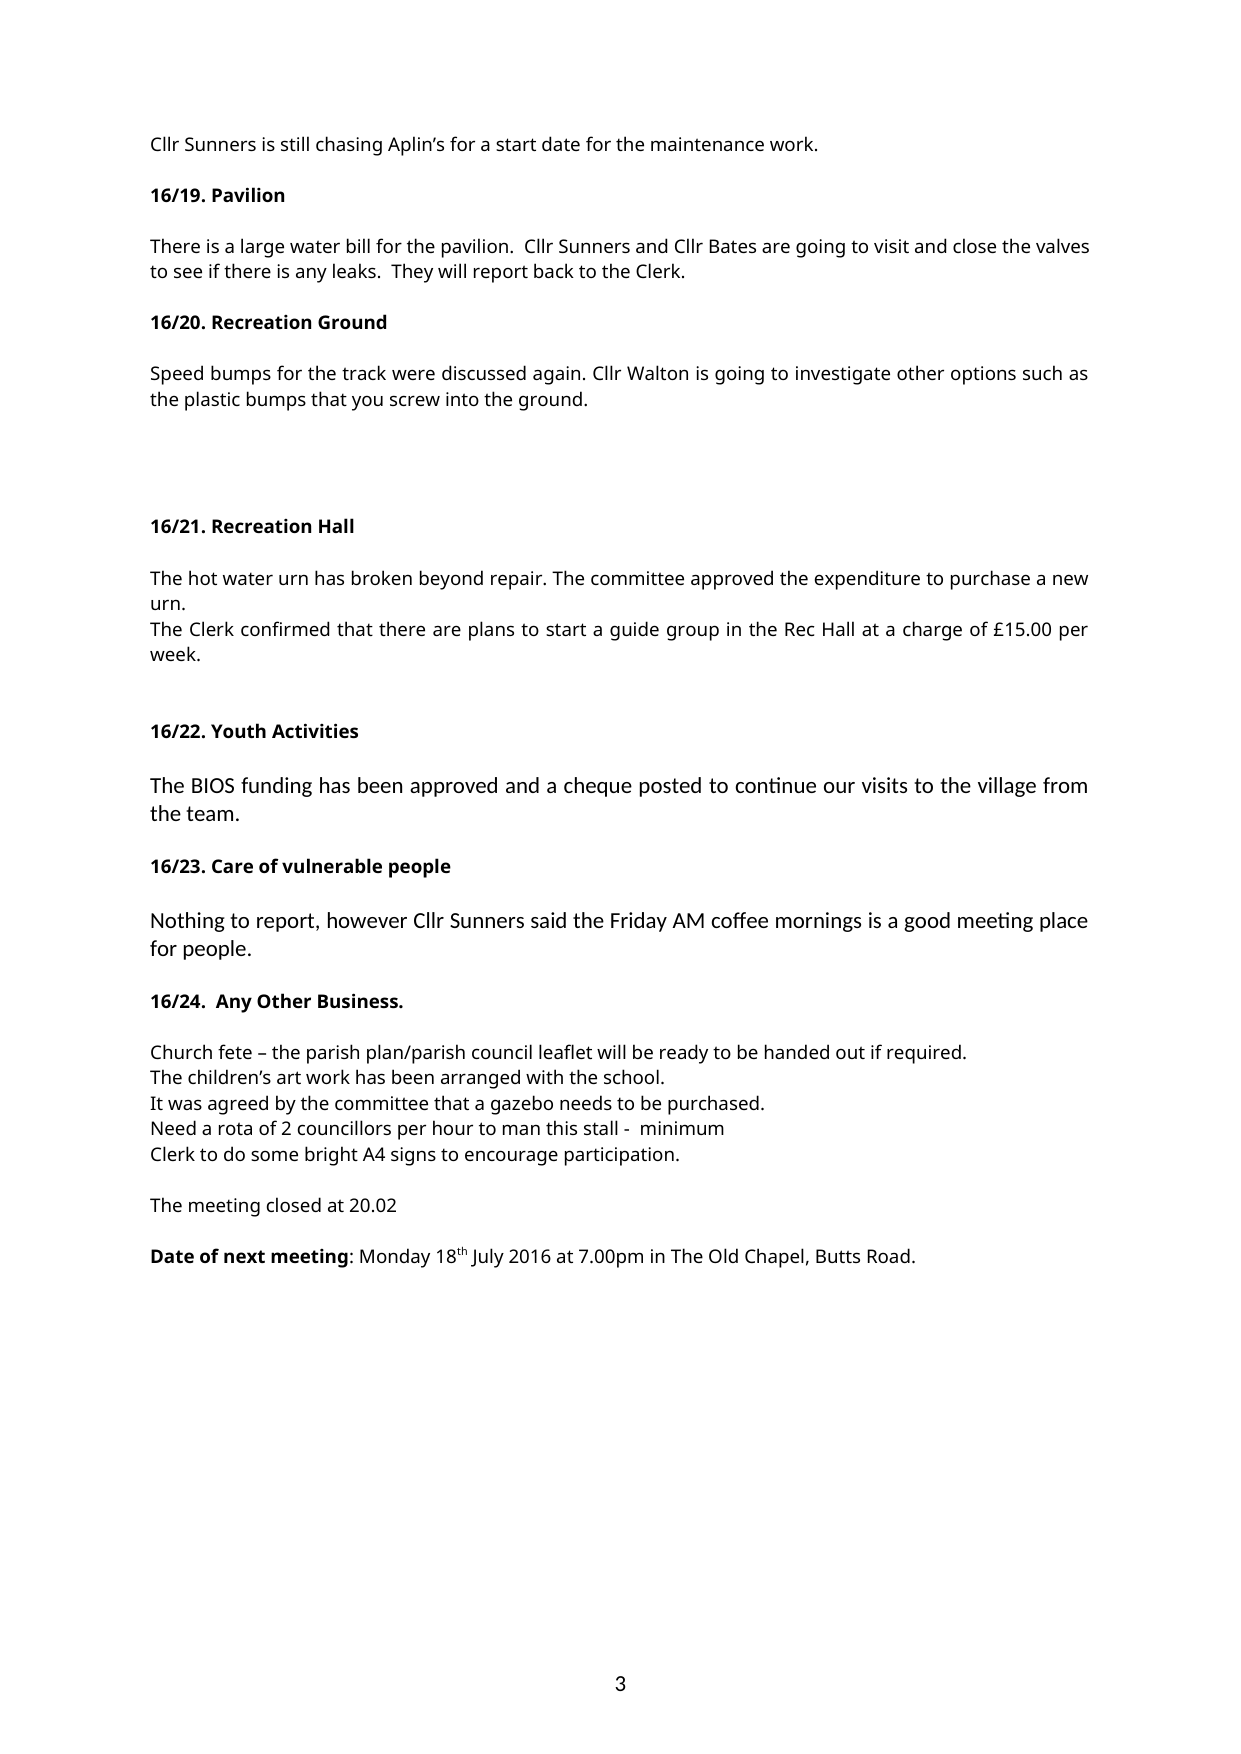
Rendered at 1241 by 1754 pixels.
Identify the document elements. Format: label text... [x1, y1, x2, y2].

text 16/19. Pavilion [150, 182, 1090, 207]
text Clerk to do some bright A4 signs to encourage participation. [150, 1141, 1090, 1167]
text 16/20. Recreation Ground [150, 309, 1090, 335]
text The BIOS funding has been approved and a cheque posted to continue our visits to the village from the team. [150, 771, 1090, 827]
text Cllr Sunners is still chasing Aplin’s for a start date for the maintenance work. [150, 131, 1090, 156]
text The meeting closed at 20.02 [150, 1192, 1090, 1218]
text Church fete – the parish plan/parish council leaflet will be ready to be handed out if required. [150, 1039, 1090, 1065]
text Speed bumps for the track were discussed again. Cllr Walton is going to investigate other options such as the plastic bumps that you screw into the ground. [150, 361, 1090, 412]
text The children’s art work has been arranged with the school. [150, 1065, 1090, 1090]
text 16/24. Any Other Business. [150, 988, 1090, 1014]
text Date of next meeting: Monday 18th July 2016 at 7.00pm in The Old Chapel, Butts Road. [150, 1243, 1090, 1269]
text 16/22. Youth Activities [150, 718, 1090, 743]
text The Clerk confirmed that there are plans to start a guide group in the Rec Hall at a charge of £15.00 per week. [150, 616, 1090, 667]
text 16/21. Recreation Hall [150, 514, 1090, 539]
text It was agreed by the committee that a gazebo needs to be purchased. [150, 1090, 1090, 1116]
text 16/23. Care of vulnerable people [150, 853, 1090, 878]
text The hot water urn has broken beyond repair. The committee approved the expenditure to purchase a new urn. [150, 565, 1090, 616]
text Nothing to report, however Cllr Sunners said the Friday AM coffee mornings is a good meeting place for people. [150, 907, 1090, 963]
text Need a rota of 2 councillors per hour to man this stall - minimum [150, 1116, 1090, 1141]
text There is a large water bill for the pavilion. Cllr Sunners and Cllr Bates are going to visit and close the valves to see if there is any leaks. They will report back to the Clerk. [150, 233, 1090, 284]
